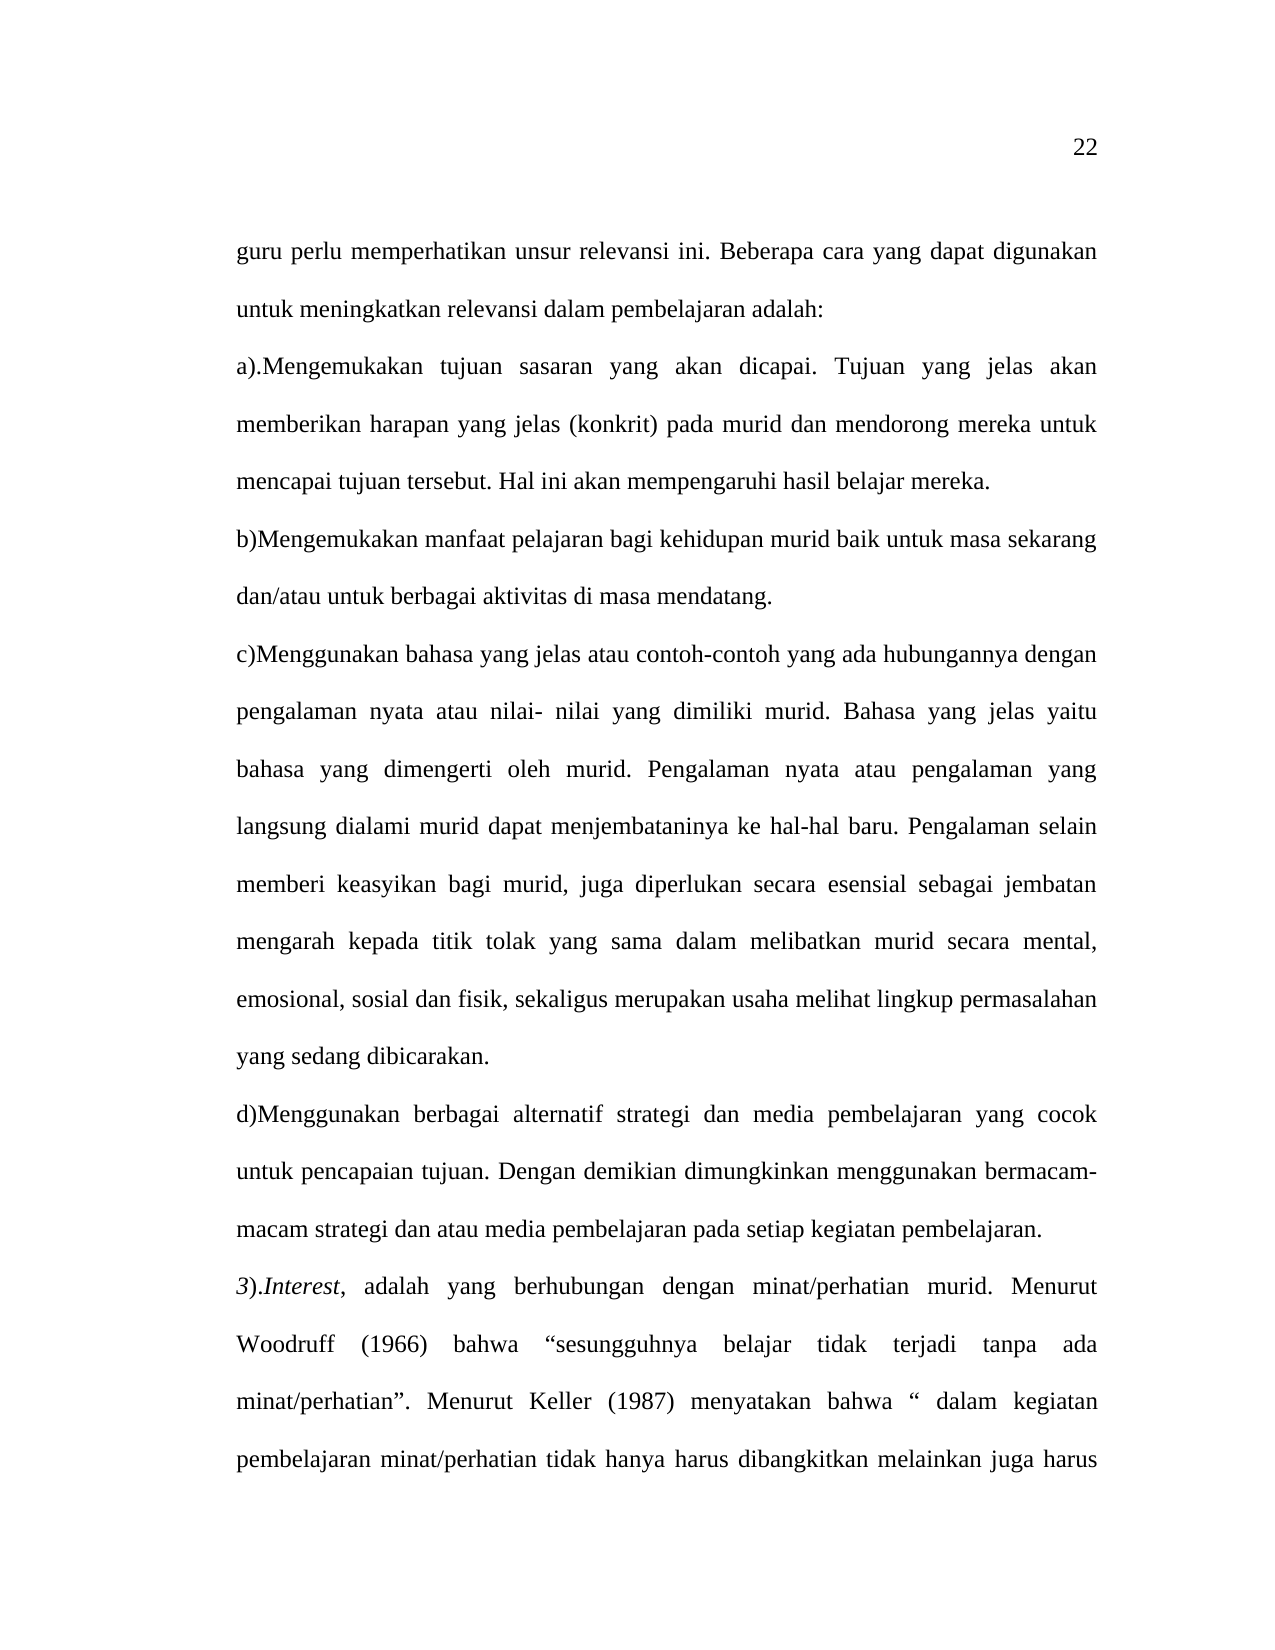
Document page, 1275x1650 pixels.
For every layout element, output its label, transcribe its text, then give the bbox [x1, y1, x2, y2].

text b)Mengemukakan manfaat pelajaran bagi kehidupan murid baik untuk masa sekarang dan/atau untuk berbagai aktivitas di masa mendatang. [236, 524, 1098, 610]
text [236, 236, 1098, 322]
text c)Menggunakan bahasa yang jelas atau contoh-contoh yang ada hubungannya dengan pengalaman nyata atau nilai- nilai yang dimiliki murid. Bahasa yang jelas yaitu bahasa yang dimengerti oleh murid. Pengalaman nyata atau pengalaman yang langsung dialami murid dapat menjembataninya ke hal-hal baru. Pengalaman selain memberi keasyikan bagi murid, juga diperlukan secara esensial sebagai jembatan mengarah kepada titik tolak yang sama dalam melibatkan murid secara mental, emosional, sosial dan fisik, sekaligus merupakan usaha melihat lingkup permasalahan yang sedang dibicarakan. [236, 639, 1098, 1070]
text a).Mengemukakan tujuan sasaran yang akan dicapai. Tujuan yang jelas akan memberikan harapan yang jelas (konkrit) pada murid dan mendorong mereka untuk mencapai tujuan tersebut. Hal ini akan mempengaruhi hasil belajar mereka. [236, 351, 1098, 495]
text d)Menggunakan berbagai alternatif strategi dan media pembelajaran yang cocok untuk pencapaian tujuan. Dengan demikian dimungkinkan menggunakan bermacam-macam strategi dan atau media pembelajaran pada setiap kegiatan pembelajaran. [236, 1099, 1098, 1242]
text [236, 1271, 1098, 1472]
